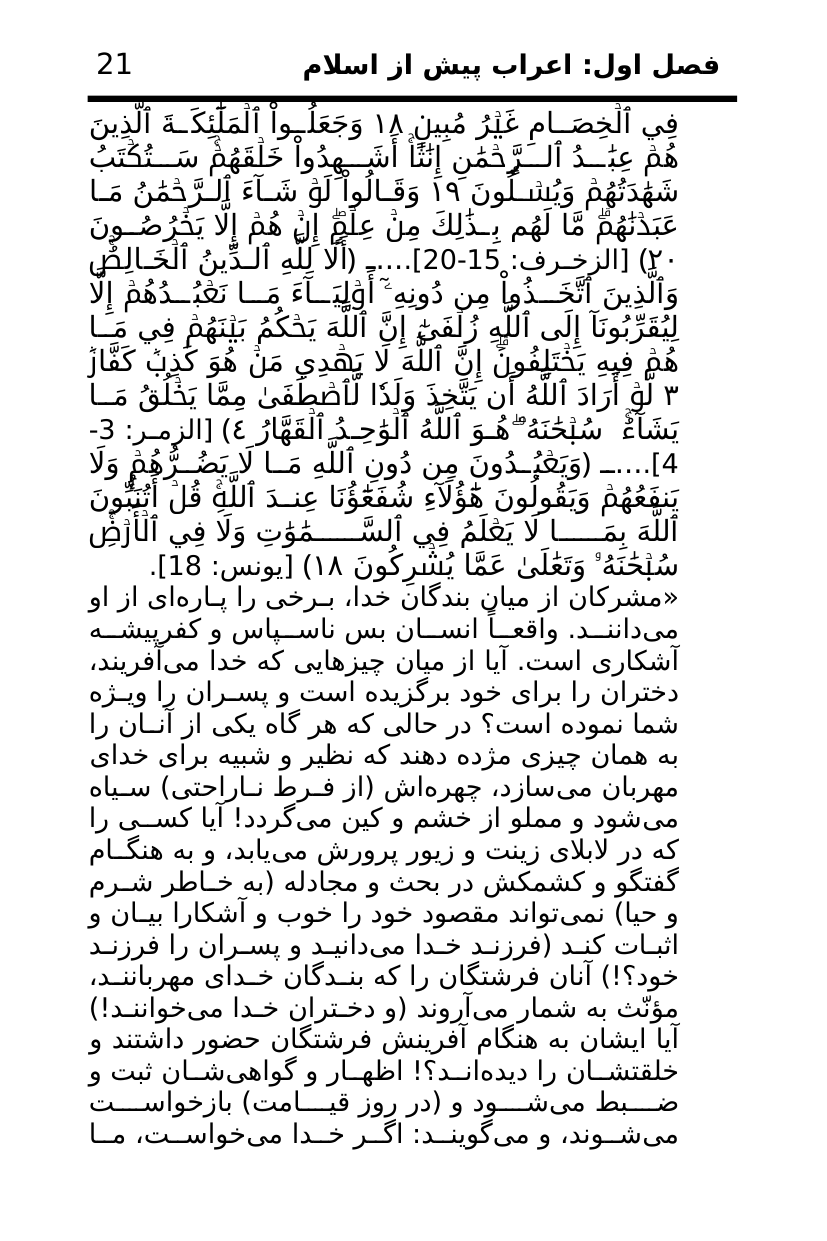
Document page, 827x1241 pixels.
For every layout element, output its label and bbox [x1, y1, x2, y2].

text [89, 106, 679, 582]
text [89, 582, 679, 1150]
